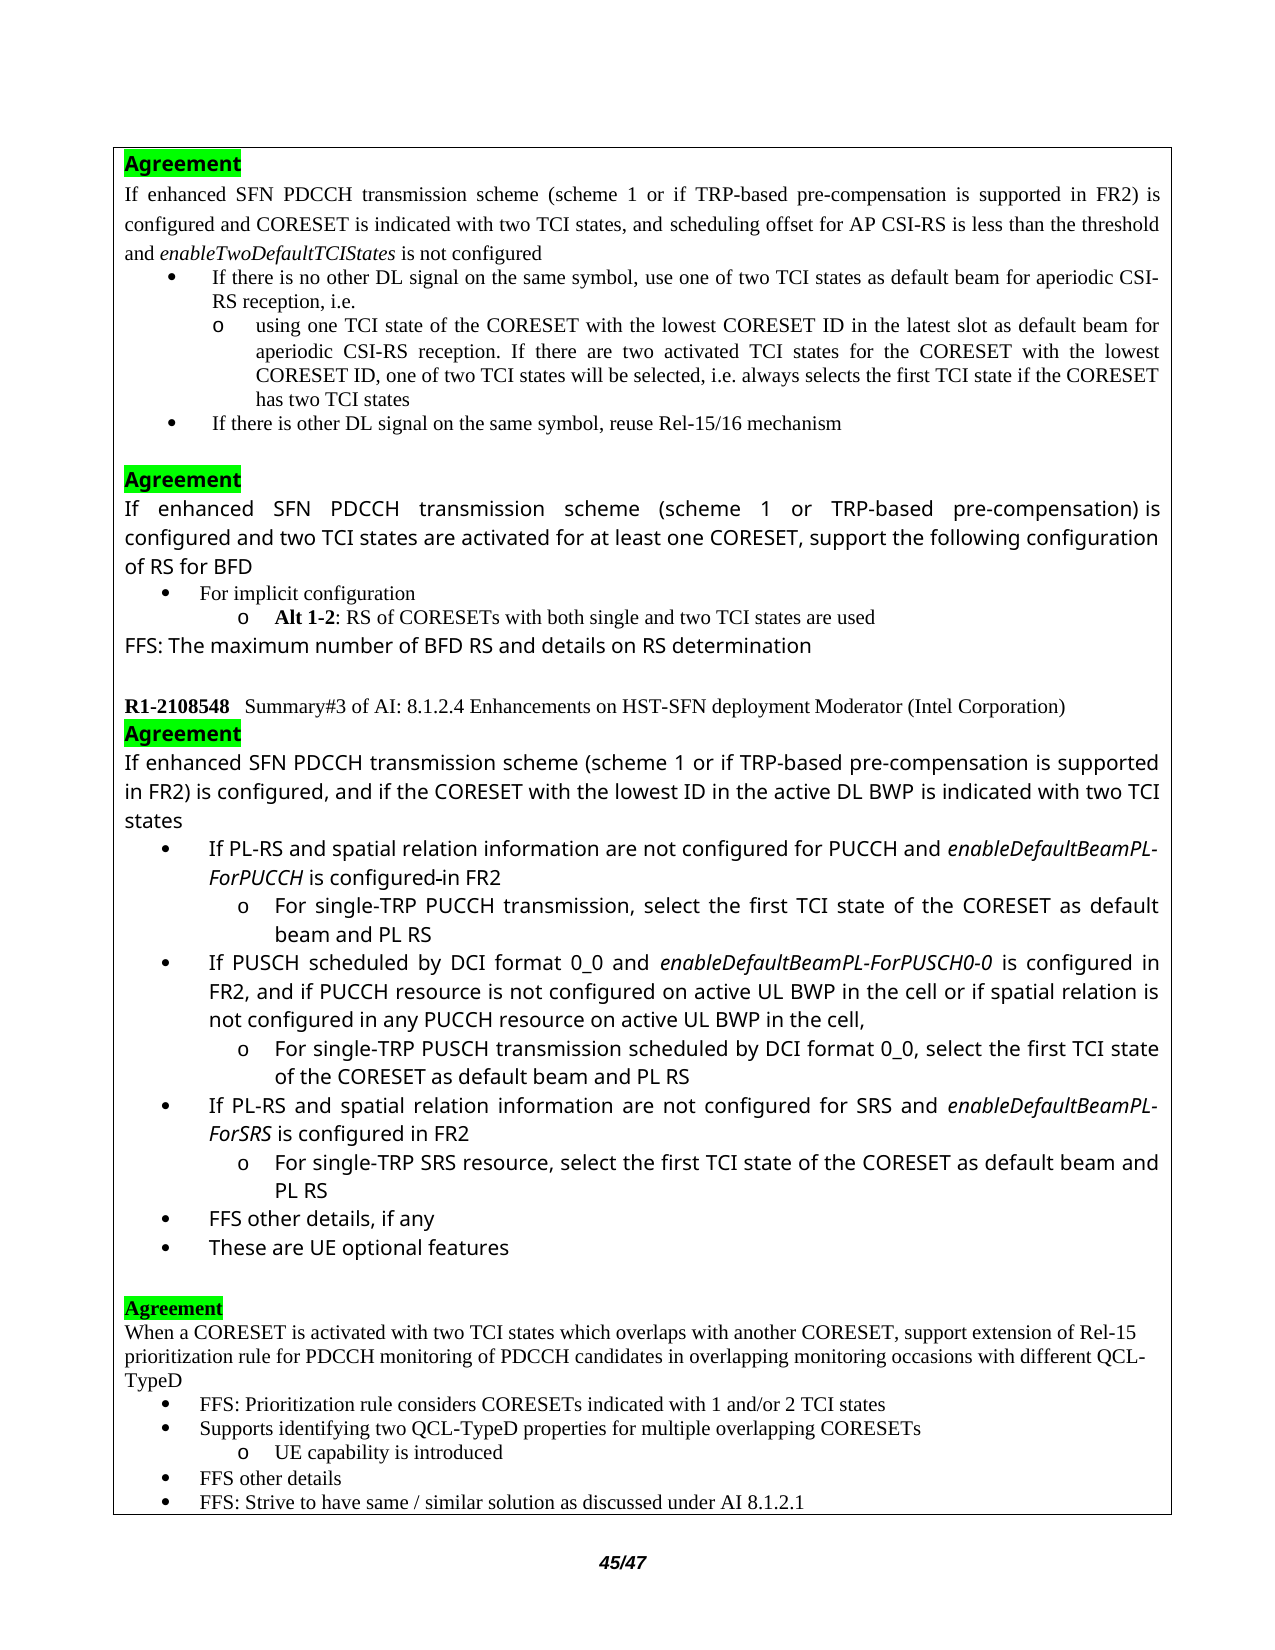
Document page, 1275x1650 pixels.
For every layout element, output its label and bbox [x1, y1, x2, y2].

table_header [114, 148, 1171, 1514]
